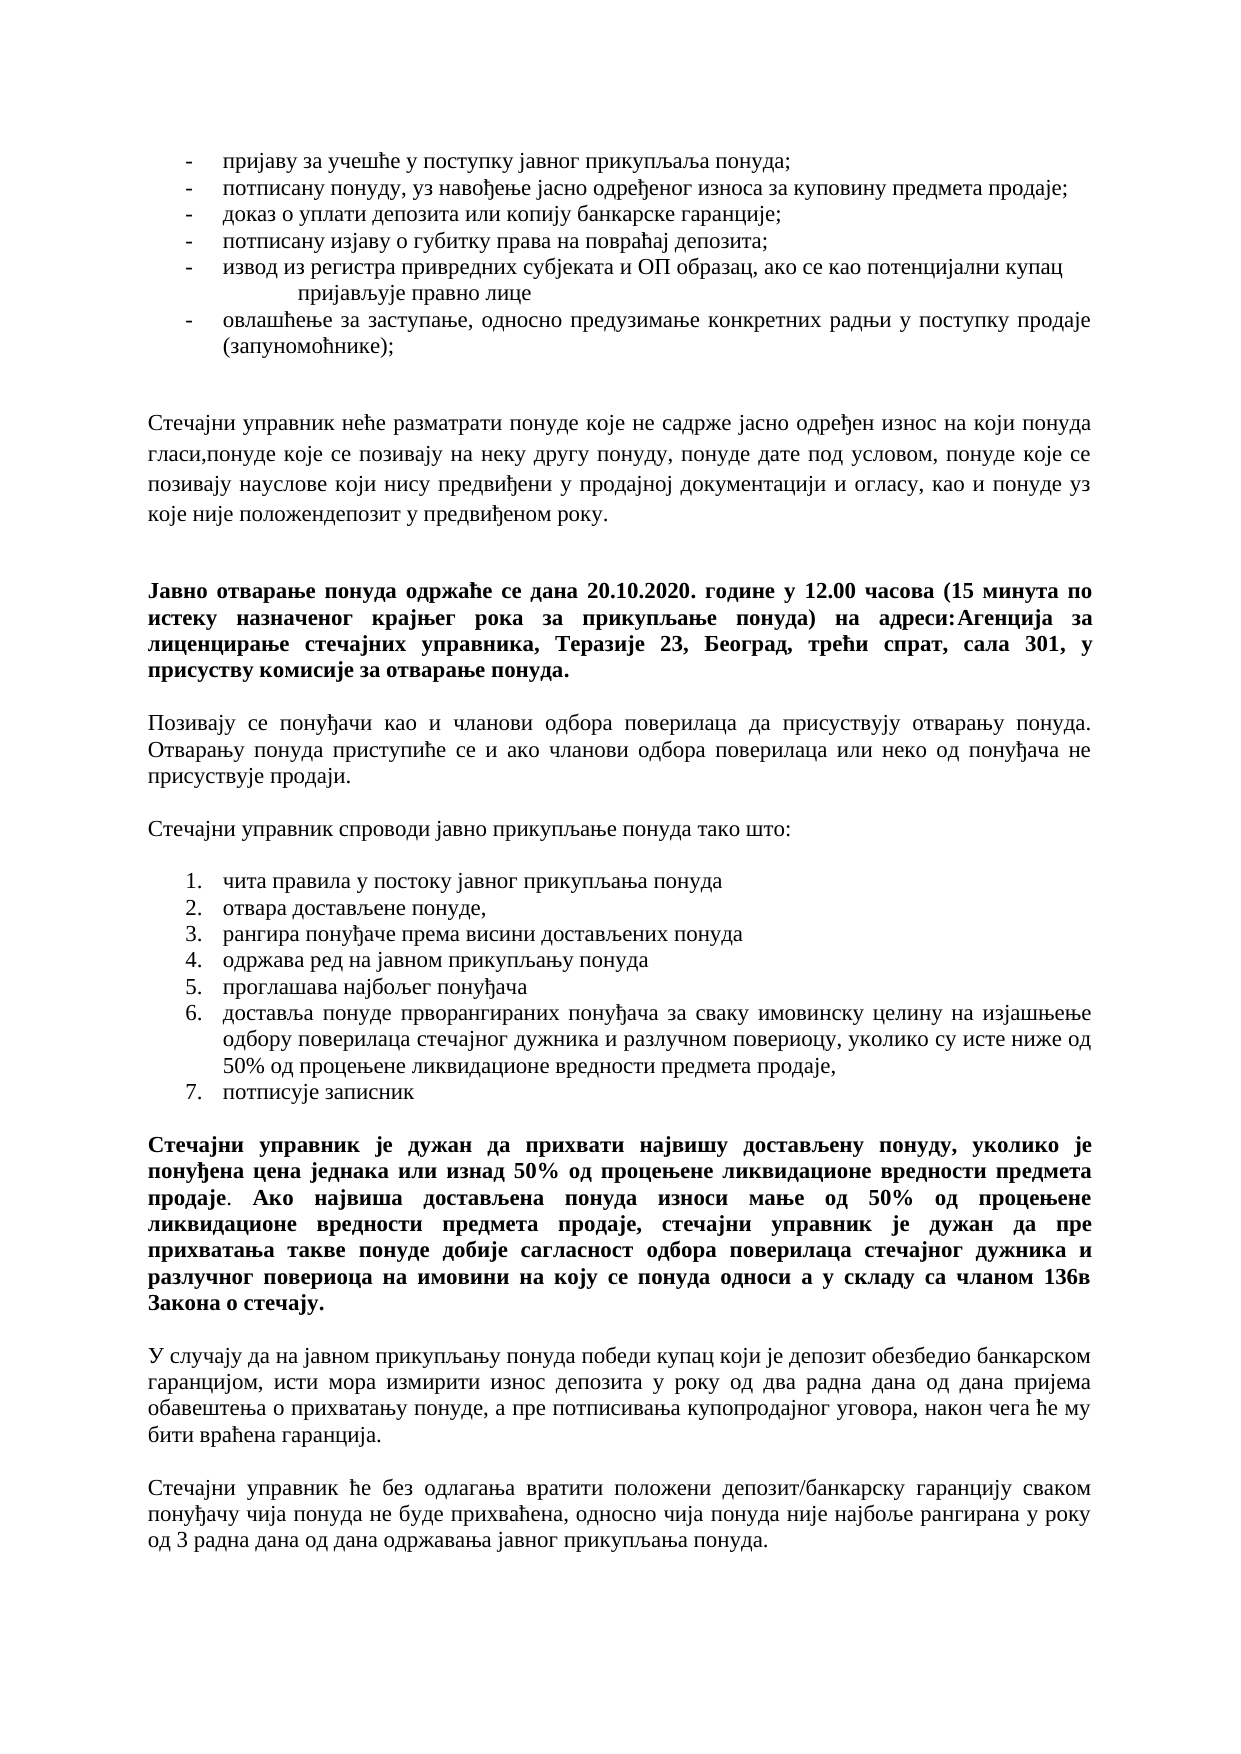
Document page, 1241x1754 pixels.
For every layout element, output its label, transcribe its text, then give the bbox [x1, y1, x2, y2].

list потписује записник [185, 1078, 1093, 1104]
list доказ о уплати депозита или копију банкарске гаранције; [185, 200, 1093, 227]
list рангира понуђаче према висини достављених понуда [185, 920, 1093, 946]
text Стечајни управник ће без одлагања вратити положени депозит/банкарску гаранцију сваком понуђачу чија понуда не буде прихваћена, односно чија понуда није најбоље рангирана у року од 3 радна дана од дана одржавања јавног прикупљања понуда. [148, 1473, 1093, 1553]
list доставља понуде прворангираних понуђача за сваку имовинску целину на изјашњење одбору поверилаца стечајног дужника и разлучном повериоцу, уколико су исте ниже од 50% од процењене ликвидационе вредности предмета продаје, [185, 999, 1093, 1078]
list проглашава најбољег понуђача [185, 973, 1093, 999]
text Стечајни управник спроводи јавно прикупљање понуда тако што: [148, 815, 1093, 841]
text Јавно отварање понуда одржаће се дана 20.10.2020. године у 12.00 часова (15 минута по истеку назначеног крајњег рока за прикупљање понуда) на адреси:Агенција за лиценцирање стечајних управника, Теразије 23, Београд, трећи спрат, сала 301, у присуству комисије за отварање понуда. [148, 577, 1093, 683]
text Стечајни управник неће разматрати понуде које не садрже јасно одређен износ на који понуда гласи,понуде које се позивају на неку другу понуду, понуде дате под условом, понуде које се позивају науслове који нису предвиђени у продајној документацији и огласу, као и понуде уз које није положендепозит у предвиђеном року. [148, 409, 1093, 526]
list одржава ред на јавном прикупљању понуда [185, 946, 1093, 973]
list потписану изјаву о губитку права на повраћај депозита; [185, 227, 1093, 253]
text У случају да на јавном прикупљању понуда победи купац који је депозит обезбедио банкарском гаранцијом, исти мора измирити износ депозита у року од два радна дана од дана пријема обавештења о прихватању понуде, а пре потписивања купопродајног уговора, након чега ће му бити враћена гаранција. [148, 1342, 1093, 1447]
list отвара достављене понуде, [185, 894, 1093, 920]
text Позивају се понуђачи као и чланови одбора поверилаца да присуствују отварању понуда. Отварању понуда приступиће се и ако чланови одбора поверилаца или неко од понуђача не присуствује продаји. [148, 709, 1093, 788]
list пријављује правно лице [298, 279, 1093, 306]
list пријаву за учешће у поступку јавног прикупљаља понуда; [185, 148, 1093, 174]
list извод из регистра привредних субјеката и ОП образац, ако се као потенцијални купац [185, 253, 1093, 279]
list овлашћење за заступање, односно предузимање конкретних радњи у поступку продаје (запуномоћнике); [185, 306, 1093, 358]
list чита правила у постоку јавног прикупљања понуда [185, 867, 1093, 894]
text Стечајни управник је дужан да прихвати највишу достављену понуду, уколико је понуђена цена једнака или изнад 50% од процењене ликвидационе вредности предмета продаје. Ако највиша достављена понуда износи мање од 50% од процењене ликвидационе вредности предмета продаје, стечајни управник је дужан да пре прихватања такве понуде добије сагласност одбора поверилаца стечајног дужника и разлучног повериоца на имовини на коју се понуда односи а у складу са чланом 136в Закона о стечају. [148, 1131, 1093, 1315]
list потписану понуду, уз навођење јасно одређеног износа за куповину предмета продаје; [185, 174, 1093, 200]
